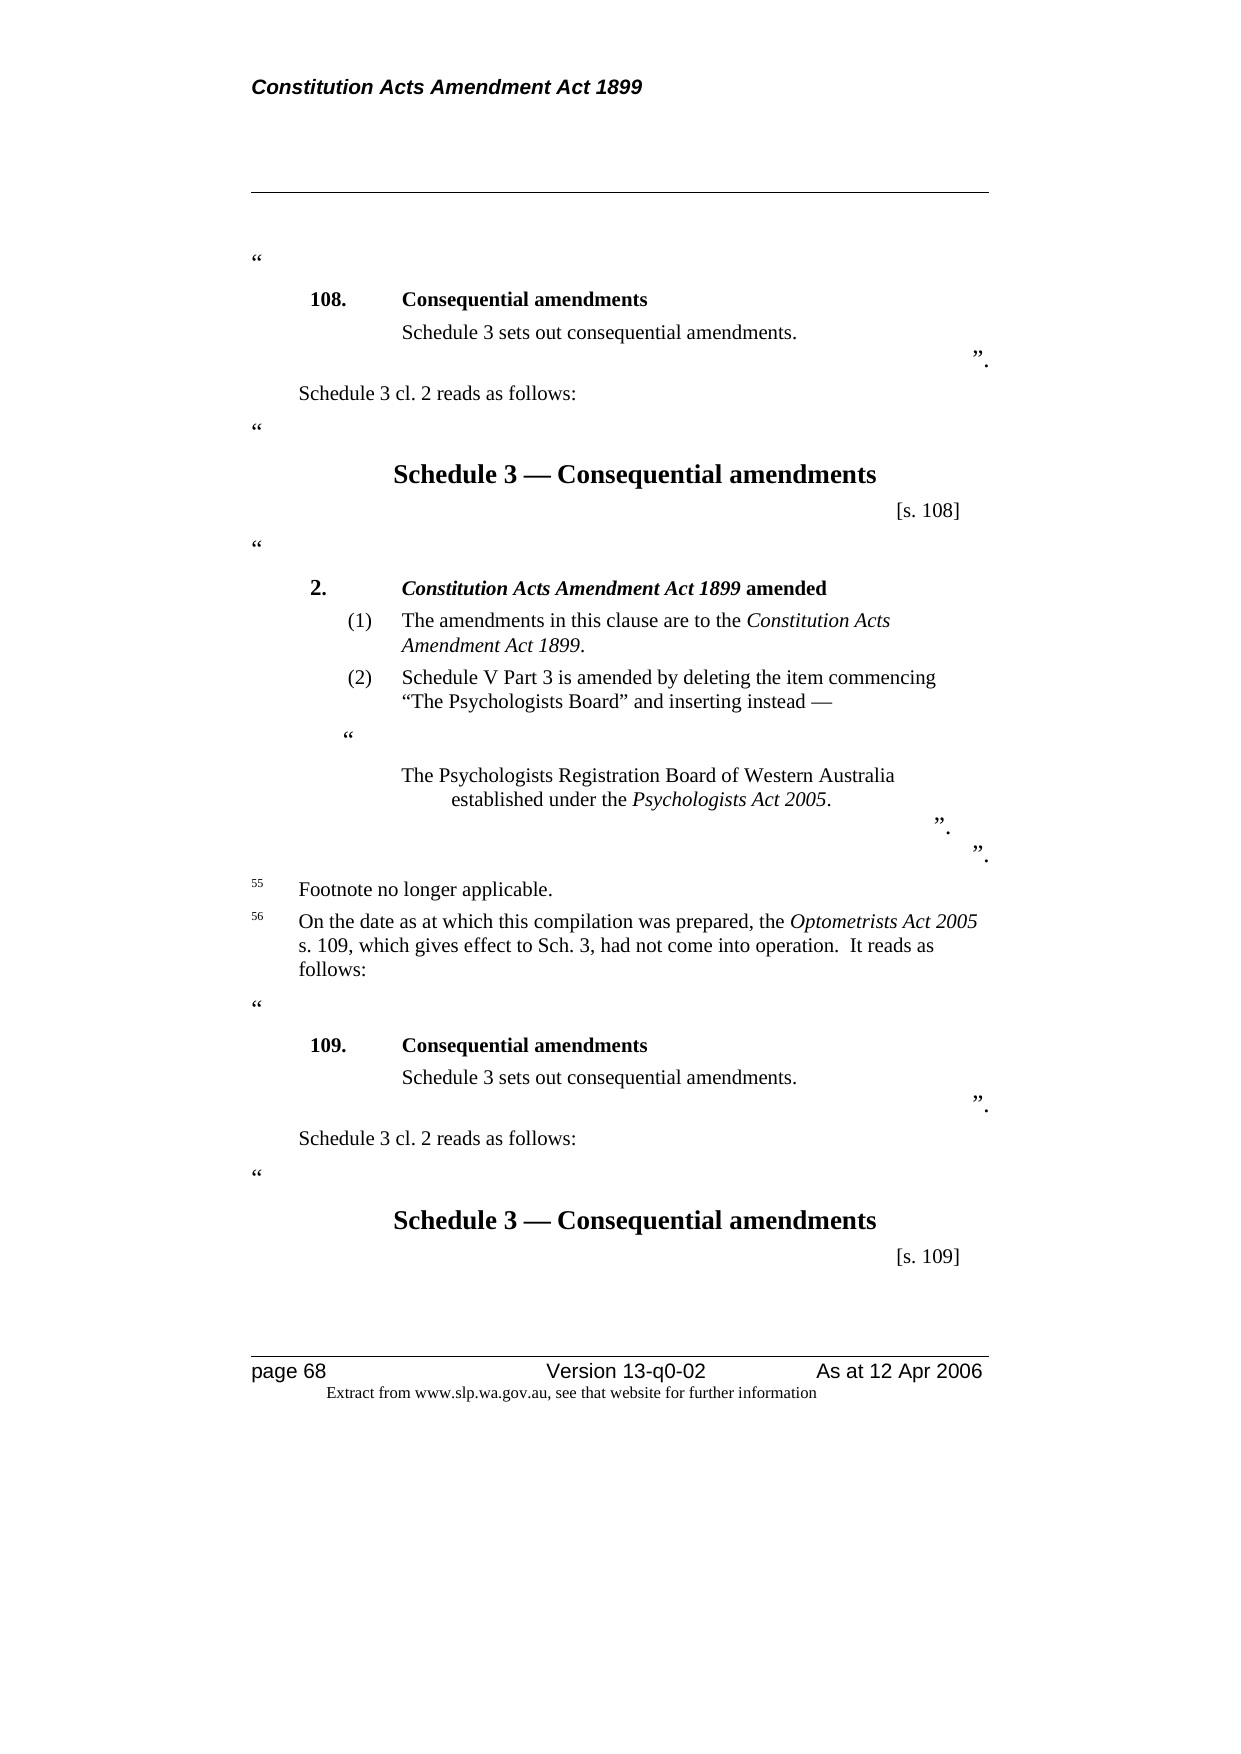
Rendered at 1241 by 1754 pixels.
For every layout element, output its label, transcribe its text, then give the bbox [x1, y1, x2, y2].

text 56 On the date as at which this compilation was prepared, the Optometrists Act 2005 s. 109, which gives effect to Sch. 3, had not come into operation. It reads as follows: [251, 909, 989, 981]
text (2) Schedule V Part 3 is amended by deleting the item commencing “The Psychologists Board” and inserting instead — [313, 665, 960, 713]
text ”. [251, 1089, 989, 1118]
subtitle Schedule 3 — Consequential amendments [310, 1204, 960, 1235]
text [s. 108] [310, 498, 960, 522]
subtitle Schedule 3 — Consequential amendments [310, 458, 960, 490]
subtitle 109. Consequential amendments [310, 1033, 960, 1057]
text [s. 109] [310, 1244, 960, 1268]
text Schedule 3 sets out consequential amendments. [313, 1065, 960, 1089]
text Schedule 3 cl. 2 reads as follows: [251, 381, 989, 405]
text “ [251, 534, 989, 563]
text (1) The amendments in this clause are to the Constitution Acts Amendment Act 1899. [313, 608, 960, 657]
text “ [343, 726, 989, 754]
text The Psychologists Registration Board of Western Australia established under the Psychologists Act 2005. [401, 763, 960, 811]
text “ [251, 248, 989, 277]
text ”. [251, 839, 989, 868]
text 55 Footnote no longer applicable. [251, 877, 989, 901]
text ”. [251, 811, 951, 839]
text “ [251, 1163, 989, 1192]
text “ [251, 994, 989, 1022]
subtitle 108. Consequential amendments [310, 287, 960, 311]
text Schedule 3 sets out consequential amendments. [313, 319, 960, 344]
text ”. [251, 344, 989, 372]
subtitle 2. Constitution Acts Amendment Act 1899 amended [310, 574, 960, 600]
text “ [251, 417, 989, 446]
text Schedule 3 cl. 2 reads as follows: [251, 1126, 989, 1150]
